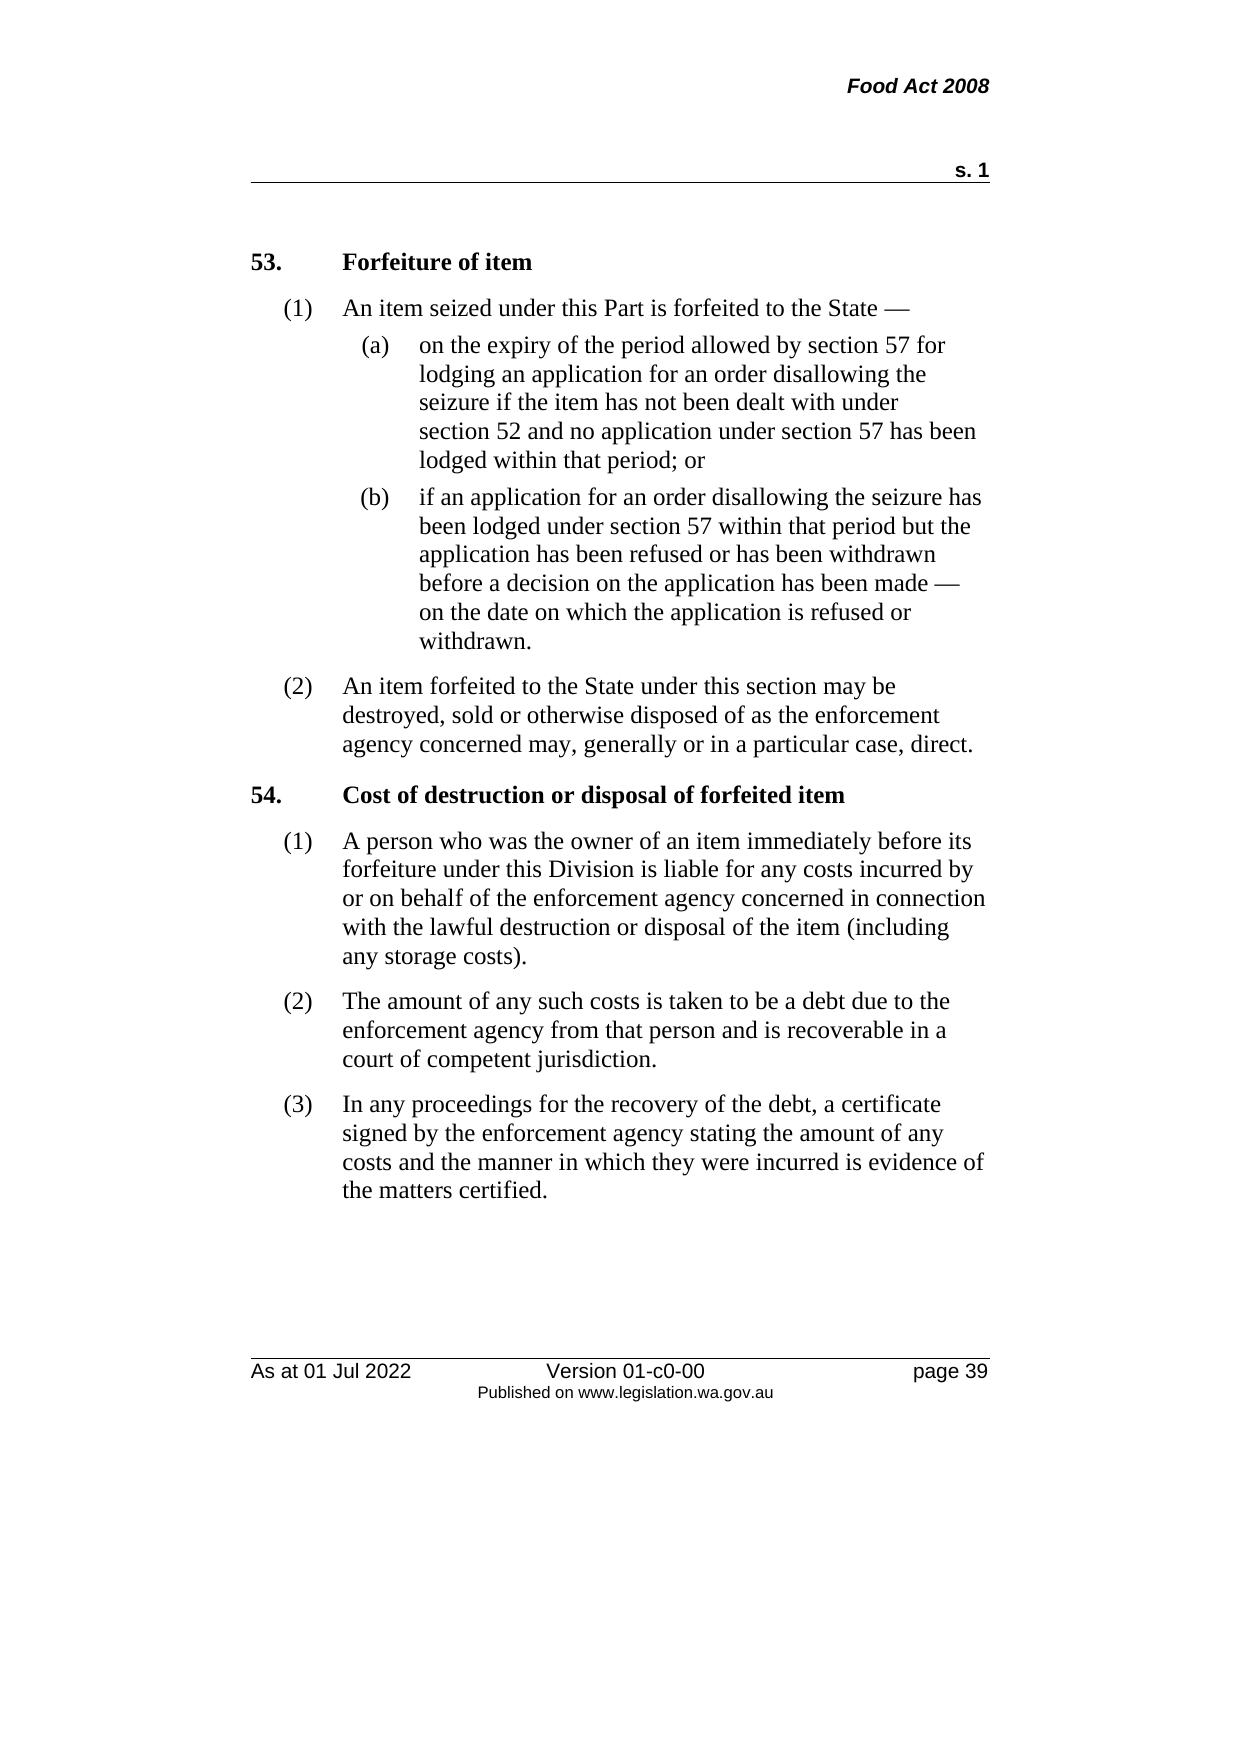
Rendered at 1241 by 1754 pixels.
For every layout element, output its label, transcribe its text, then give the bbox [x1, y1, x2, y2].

text (a) on the expiry of the period allowed by section 57 for lodging an application for an order disallowing the seizure if the item has not been dealt with under section 52 and no application under section 57 has been lodged within that period; or [251, 330, 990, 474]
text (2) An item forfeited to the State under this section may be destroyed, sold or otherwise disposed of as the enforcement agency concerned may, generally or in a particular case, direct. [251, 671, 990, 757]
text (b) if an application for an order disallowing the seizure has been lodged under section 57 within that period but the application has been refused or has been withdrawn before a decision on the application has been made — on the date on which the application is refused or withdrawn. [251, 482, 990, 654]
text (2) The amount of any such costs is taken to be a debt due to the enforcement agency from that person and is recoverable in a court of competent jurisdiction. [251, 986, 990, 1072]
text (3) In any proceedings for the recovery of the debt, a certificate signed by the enforcement agency stating the amount of any costs and the manner in which they were incurred is evidence of the matters certified. [251, 1089, 990, 1204]
subtitle 53. Forfeiture of item [251, 247, 990, 276]
subtitle 54. Cost of destruction or disposal of forfeited item [251, 780, 990, 809]
text (1) A person who was the owner of an item immediately before its forfeiture under this Division is liable for any costs incurred by or on behalf of the enforcement agency concerned in connection with the lawful destruction or disposal of the item (including any storage costs). [251, 826, 990, 969]
text (1) An item seized under this Part is forfeited to the State — [251, 293, 990, 322]
